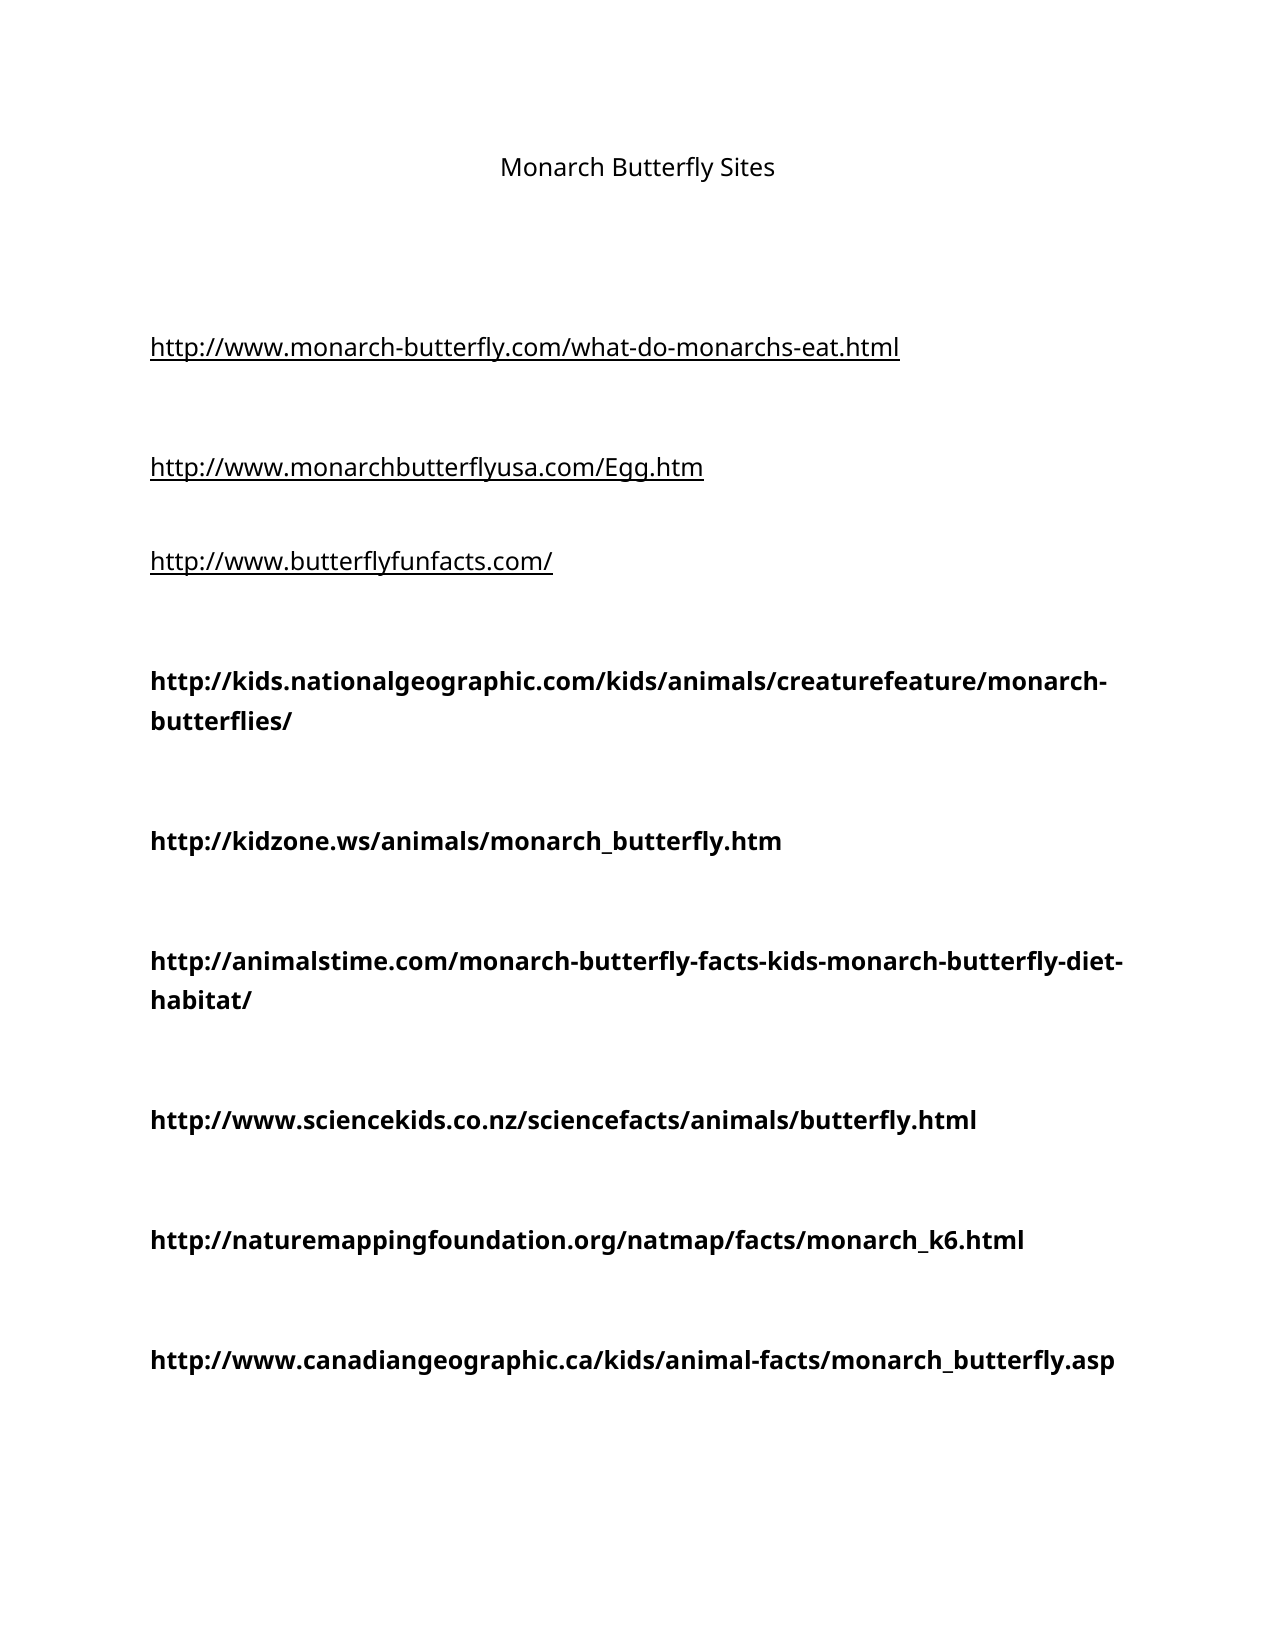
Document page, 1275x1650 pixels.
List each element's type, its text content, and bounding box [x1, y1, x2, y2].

text http://www.monarch-butterfly.com/what-do-monarchs-eat.html [150, 330, 1125, 364]
text http://animalstime.com/monarch-butterfly-facts-kids-monarch-butterfly-diet-habitat/ [150, 943, 1125, 1016]
text http://naturemappingfoundation.org/natmap/facts/monarch_k6.html [150, 1222, 1125, 1256]
text http://kidzone.ws/animals/monarch_butterfly.htm [150, 823, 1125, 857]
text Monarch Butterfly Sites [150, 150, 1125, 184]
text http://www.sciencekids.co.nz/sciencefacts/animals/butterfly.html [150, 1102, 1125, 1136]
text http://www.canadiangeographic.ca/kids/animal-facts/monarch_butterfly.asp [150, 1342, 1125, 1376]
text http://www.butterflyfunfacts.com/ [150, 544, 1125, 578]
text http://www.monarchbutterflyusa.com/Egg.htm [150, 450, 1125, 484]
text http://kids.nationalgeographic.com/kids/animals/creaturefeature/monarch-butterflies/ [150, 664, 1125, 737]
